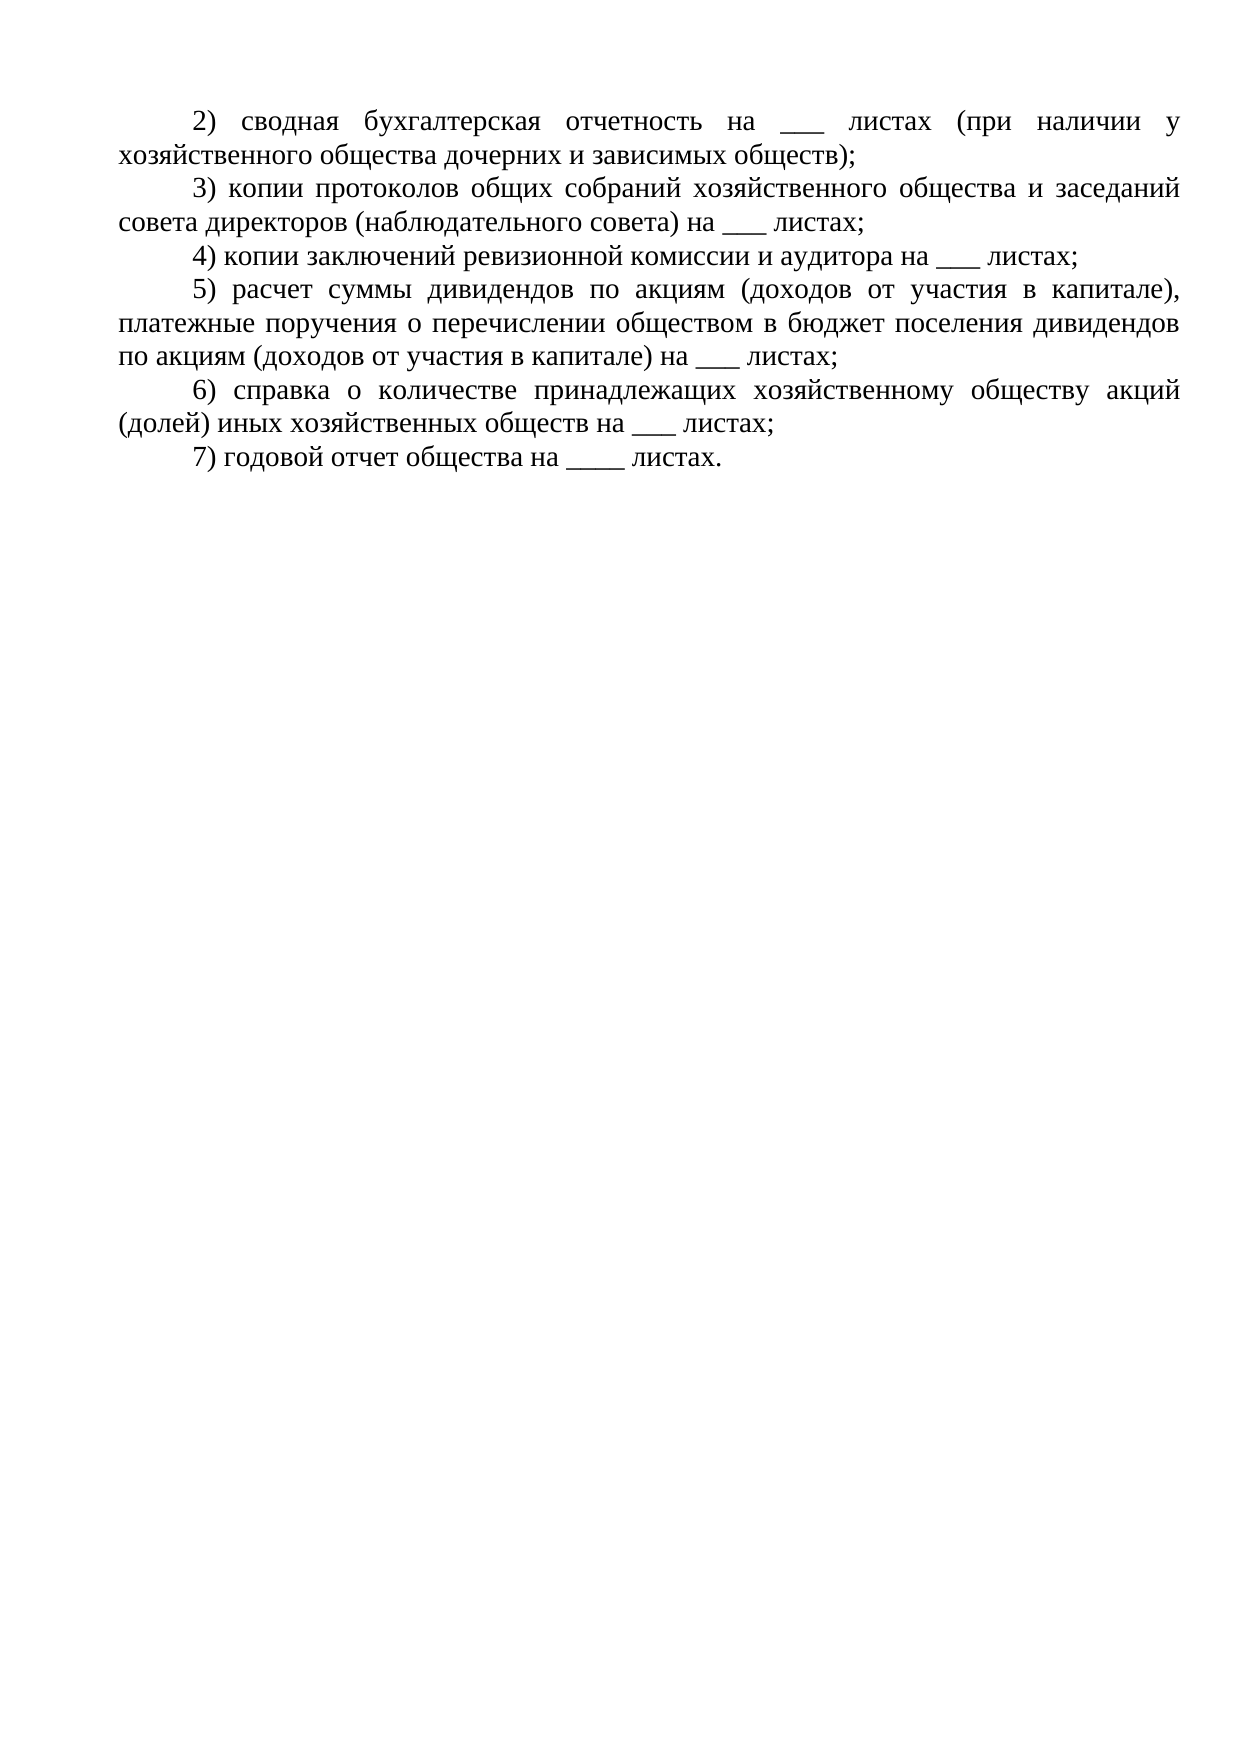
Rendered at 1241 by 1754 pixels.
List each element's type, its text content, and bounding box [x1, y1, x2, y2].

text 7) годовой отчет общества на ____ листах. [118, 439, 1181, 472]
text 4) копии заключений ревизионной комиссии и аудитора на ___ листах; [118, 238, 1181, 271]
text 3) копии протоколов общих собраний хозяйственного общества и заседаний совета директоров (наблюдательного совета) на ___ листах; [118, 171, 1181, 238]
text 2) сводная бухгалтерская отчетность на ___ листах (при наличии у хозяйственного общества дочерних и зависимых обществ); [118, 103, 1181, 171]
text 5) расчет суммы дивидендов по акциям (доходов от участия в капитале), платежные поручения о перечислении обществом в бюджет поселения дивидендов по акциям (доходов от участия в капитале) на ___ листах; [118, 271, 1181, 372]
text 6) справка о количестве принадлежащих хозяйственному обществу акций (долей) иных хозяйственных обществ на ___ листах; [118, 372, 1181, 439]
